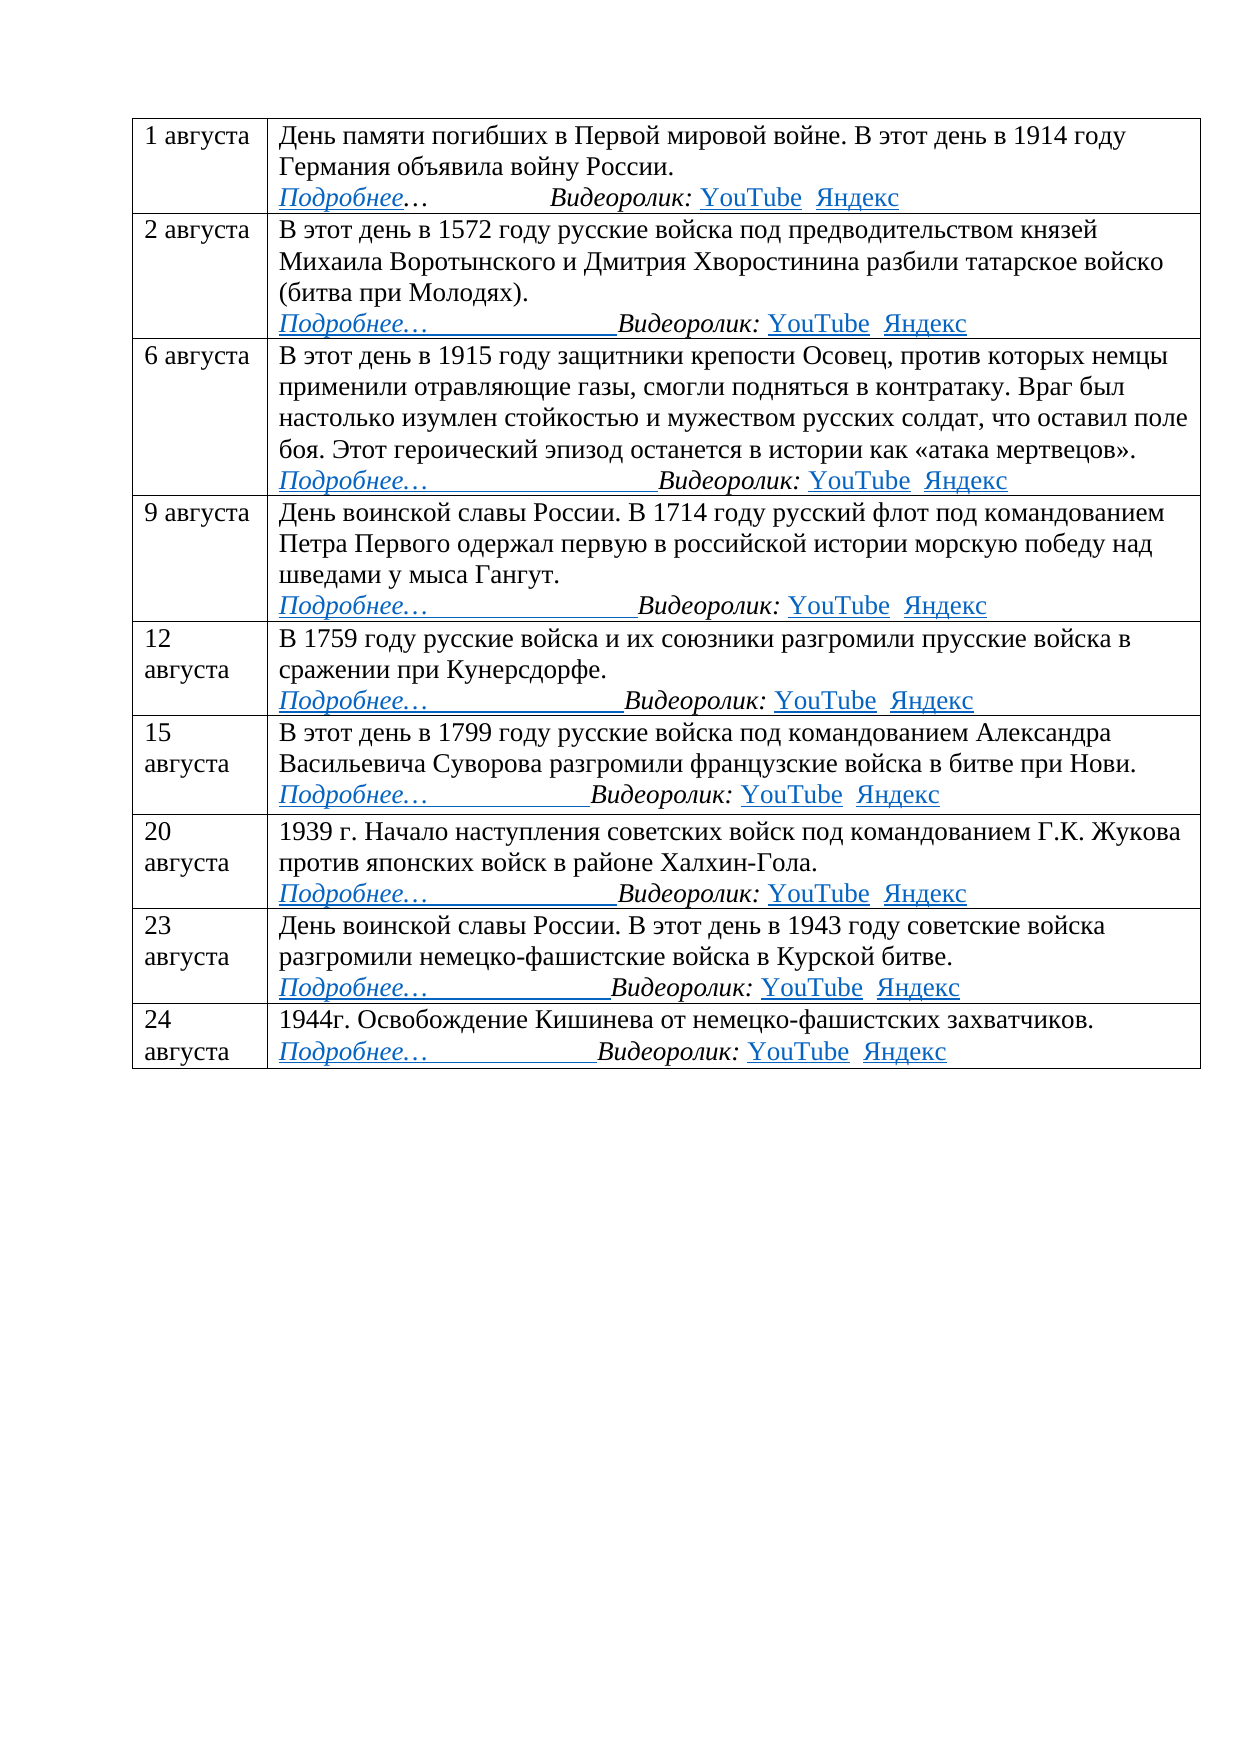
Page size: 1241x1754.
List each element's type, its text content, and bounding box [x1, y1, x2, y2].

table_header 1 августа [133, 119, 267, 213]
table_cell 2 августа [133, 214, 267, 338]
table_cell День воинской славы России. В 1714 году русский флот под командованием Петра Первого одержал первую в российской истории морскую победу над шведами у мыса Гангут. Подробнее… Видеоролик: YouTube Яндекс [268, 496, 1200, 621]
table_cell 23 августа [133, 909, 267, 1002]
table_cell В 1759 году русские войска и их союзники разгромили прусские войска в сражении при Кунерсдорфе. Подробнее… Видеоролик: YouTube Яндекс [268, 622, 1200, 715]
table_cell 12 августа [133, 622, 267, 715]
table_cell В этот день в 1799 году русские войска под командованием Александра Васильевича Суворова разгромили французские войска в битве при Нови. Подробнее… Видеоролик: YouTube Яндекс [268, 716, 1200, 813]
table_cell 9 августа [133, 496, 267, 621]
table_cell 6 августа [133, 339, 267, 495]
table_cell В этот день в 1915 году защитники крепости Осовец, против которых немцы применили отравляющие газы, смогли подняться в контратаку. Враг был настолько изумлен стойкостью и мужеством русских солдат, что оставил поле боя. Этот героический эпизод останется в истории как «атака мертвецов». Подробнее… Видеоролик: YouTube Яндекс [268, 339, 1200, 495]
table_cell 1944г. Освобождение Кишинева от немецко-фашистских захватчиков. Подробнее… Видеоролик: YouTube Яндекс [268, 1004, 1200, 1068]
table_cell 24 августа [133, 1004, 267, 1068]
table_cell 15 августа [133, 716, 267, 813]
table_cell В этот день в 1572 году русские войска под предводительством князей Михаила Воротынского и Дмитрия Хворостинина разбили татарское войско (битва при Молодях). Подробнее… Видеоролик: YouTube Яндекс [268, 214, 1200, 338]
table_cell День воинской славы России. В этот день в 1943 году советские войска разгромили немецко-фашистские войска в Курской битве. Подробнее… Видеоролик: YouTube Яндекс [268, 909, 1200, 1002]
table_header День памяти погибших в Первой мировой войне. В этот день в 1914 году Германия объявила войну России. Подробнее… Видеоролик: YouTube Яндекс [268, 119, 1200, 213]
table_cell 20 августа [133, 815, 267, 908]
table_cell 1939 г. Начало наступления советских войск под командованием Г.К. Жукова против японских войск в районе Халхин-Гола. Подробнее… Видеоролик: YouTube Яндекс [268, 815, 1200, 908]
